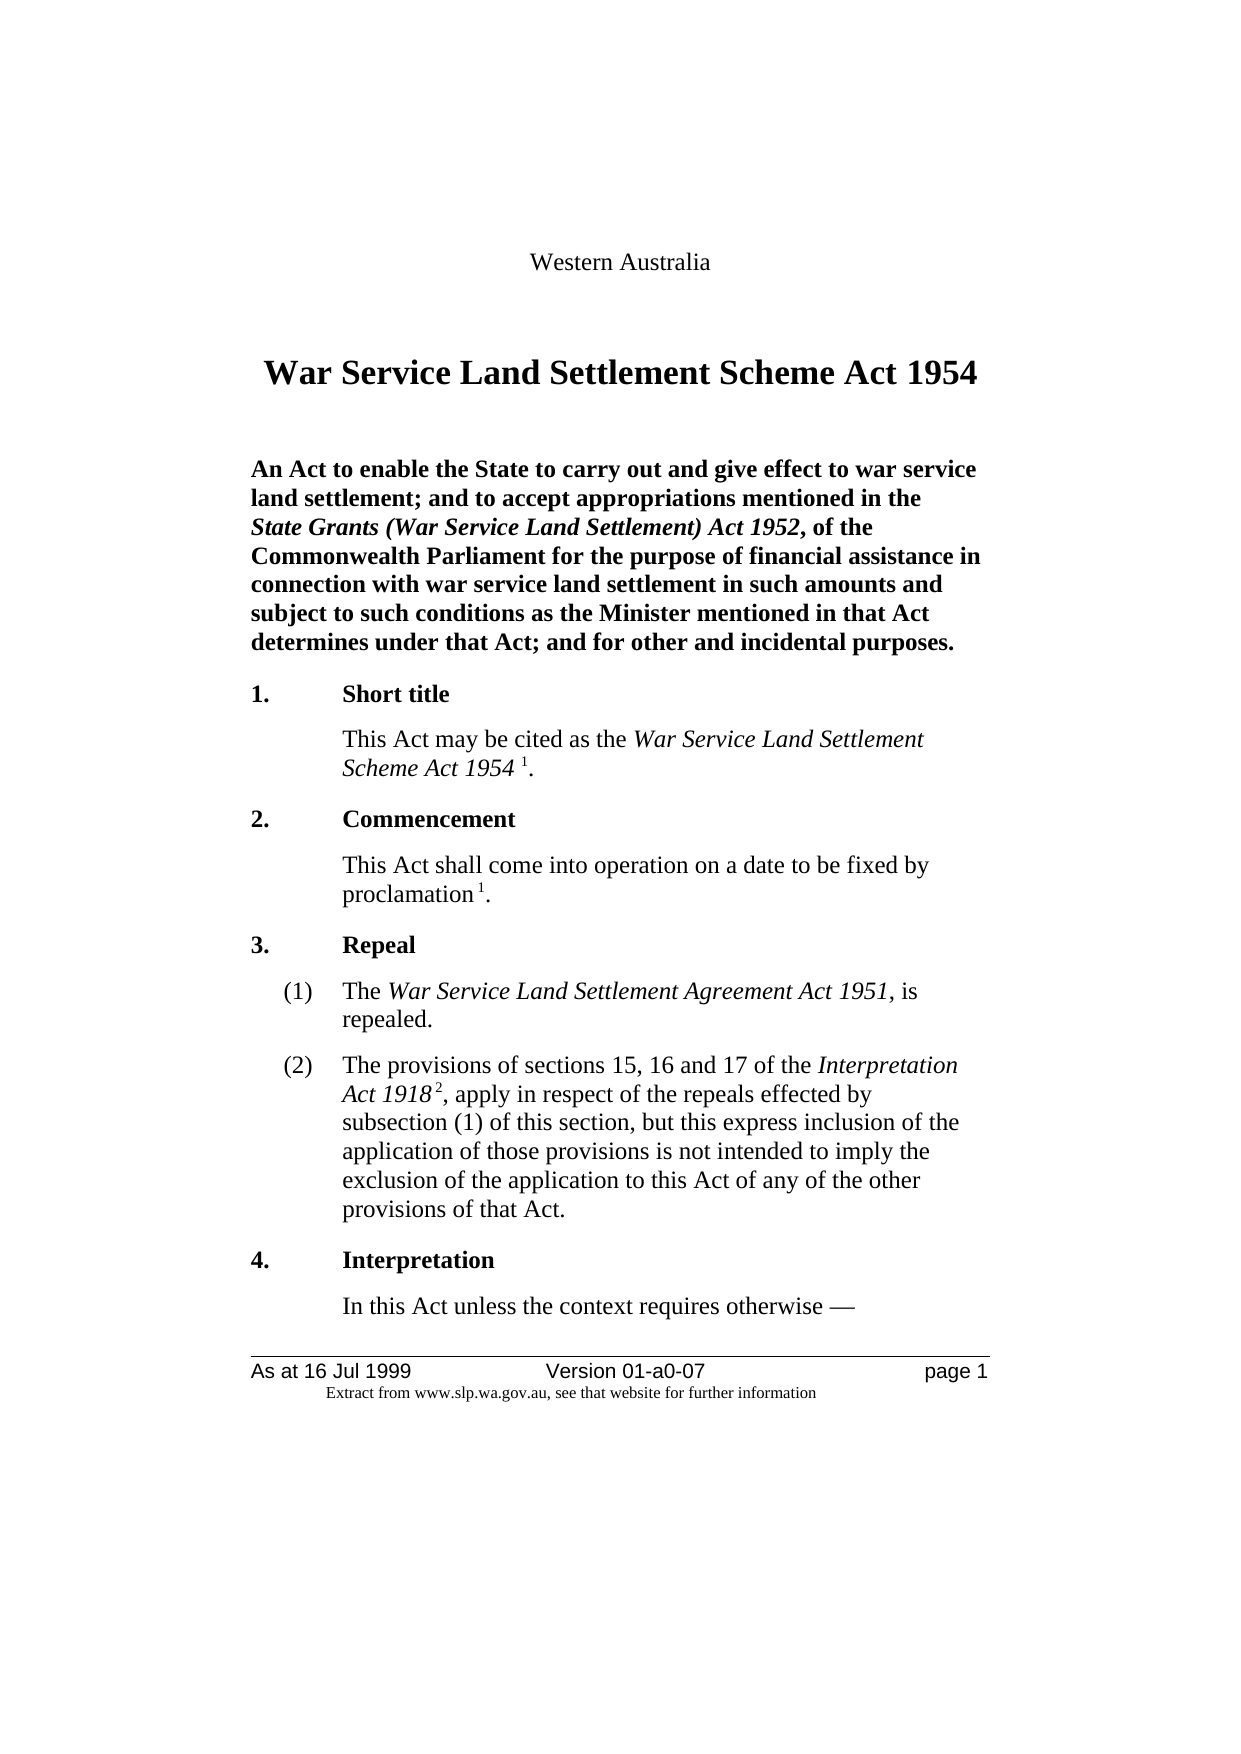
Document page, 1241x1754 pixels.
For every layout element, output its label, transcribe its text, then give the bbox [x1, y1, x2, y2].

subtitle 1. Short title [251, 679, 990, 707]
text War Service Land Settlement Scheme Act 1954 [251, 351, 990, 392]
text In this Act unless the context requires otherwise — [251, 1291, 990, 1319]
title An Act to enable the State to carry out and give effect to war service land settlement; and to accept appropriations mentioned in the State Grants (War Service Land Settlement) Act 1952, of the Commonwealth Parliament for the purpose of financial assistance in connection with war service land settlement in such amounts and subject to such conditions as the Minister mentioned in that Act determines under that Act; and for other and incidental purposes. [251, 454, 990, 656]
text (1) The War Service Land Settlement Agreement Act 1951, is repealed. [251, 976, 990, 1033]
text This Act shall come into operation on a date to be fixed by proclamation 1. [251, 850, 990, 907]
text (2) The provisions of sections 15, 16 and 17 of the Interpretation Act 1918 2, apply in respect of the repeals effected by subsection (1) of this section, but this express inclusion of the application of those provisions is not intended to imply the exclusion of the application to this Act of any of the other provisions of that Act. [251, 1050, 990, 1222]
subtitle 2. Commencement [251, 804, 990, 833]
subtitle 4. Interpretation [251, 1245, 990, 1274]
text Western Australia [251, 247, 990, 276]
text This Act may be cited as the War Service Land Settlement Scheme Act 1954 1. [251, 724, 990, 782]
subtitle 3. Repeal [251, 930, 990, 959]
